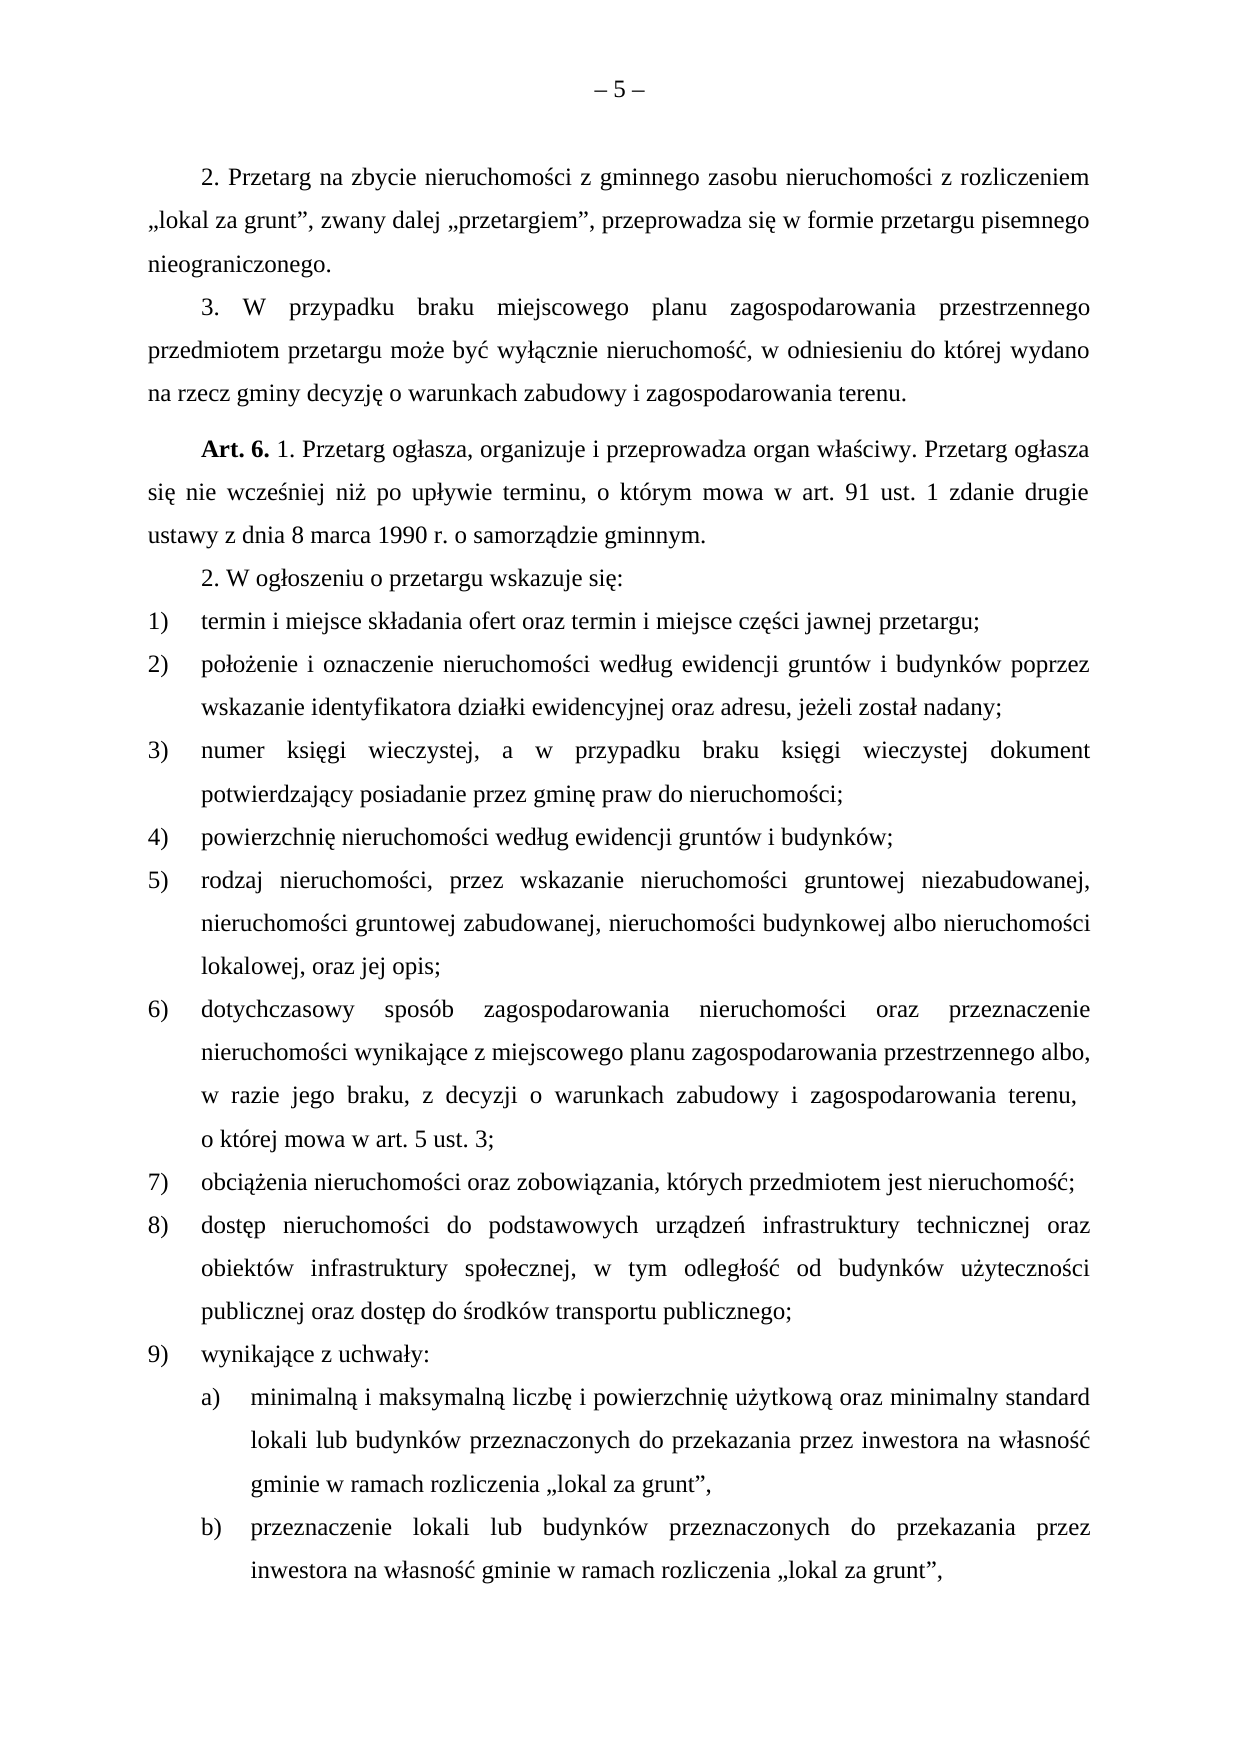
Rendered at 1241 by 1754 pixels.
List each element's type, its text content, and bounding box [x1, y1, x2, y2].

text 2. Przetarg na zbycie nieruchomości z gminnego zasobu nieruchomości z rozliczeniem „lokal za grunt”, zwany dalej „przetargiem”, przeprowadza się w formie przetargu pisemnego nieograniczonego. [148, 162, 1091, 277]
text 2) położenie i oznaczenie nieruchomości według ewidencji gruntów i budynków poprzez wskazanie identyfikatora działki ewidencyjnej oraz adresu, jeżeli został nadany; [148, 649, 1091, 721]
text 3) numer księgi wieczystej, a w przypadku braku księgi wieczystej dokument potwierdzający posiadanie przez gminę praw do nieruchomości; [148, 736, 1091, 807]
text 9) wynikające z uchwały: [148, 1339, 1091, 1368]
text 5) rodzaj nieruchomości, przez wskazanie nieruchomości gruntowej niezabudowanej, nieruchomości gruntowej zabudowanej, nieruchomości budynkowej albo nieruchomości lokalowej, oraz jej opis; [148, 865, 1091, 980]
text 7) obciążenia nieruchomości oraz zobowiązania, których przedmiotem jest nieruchomość; [148, 1167, 1091, 1196]
text 2. W ogłoszeniu o przetargu wskazuje się: [148, 563, 1091, 592]
text 4) powierzchnię nieruchomości według ewidencji gruntów i budynków; [148, 822, 1091, 851]
text 3. W przypadku braku miejscowego planu zagospodarowania przestrzennego przedmiotem przetargu może być wyłącznie nieruchomość, w odniesieniu do której wydano na rzecz gminy decyzję o warunkach zabudowy i zagospodarowania terenu. [148, 292, 1091, 407]
text Art. 6. 1. Przetarg ogłasza, organizuje i przeprowadza organ właściwy. Przetarg ogłasza się nie wcześniej niż po upływie terminu, o którym mowa w art. 91 ust. 1 zdanie drugie ustawy z dnia 8 marca 1990 r. o samorządzie gminnym. [148, 434, 1091, 549]
text 8) dostęp nieruchomości do podstawowych urządzeń infrastruktury technicznej oraz obiektów infrastruktury społecznej, w tym odległość od budynków użyteczności publicznej oraz dostęp do środków transportu publicznego; [148, 1210, 1091, 1325]
text b) przeznaczenie lokali lub budynków przeznaczonych do przekazania przez inwestora na własność gminie w ramach rozliczenia „lokal za grunt”, [201, 1512, 1091, 1584]
text 1) termin i miejsce składania ofert oraz termin i miejsce części jawnej przetargu; [148, 606, 1091, 635]
text a) minimalną i maksymalną liczbę i powierzchnię użytkową oraz minimalny standard lokali lub budynków przeznaczonych do przekazania przez inwestora na własność gminie w ramach rozliczenia „lokal za grunt”, [201, 1382, 1091, 1497]
text 6) dotychczasowy sposób zagospodarowania nieruchomości oraz przeznaczenie nieruchomości wynikające z miejscowego planu zagospodarowania przestrzennego albo, w razie jego braku, z decyzji o warunkach zabudowy i zagospodarowania terenu, o której mowa w art. 5 ust. 3; [148, 994, 1091, 1152]
